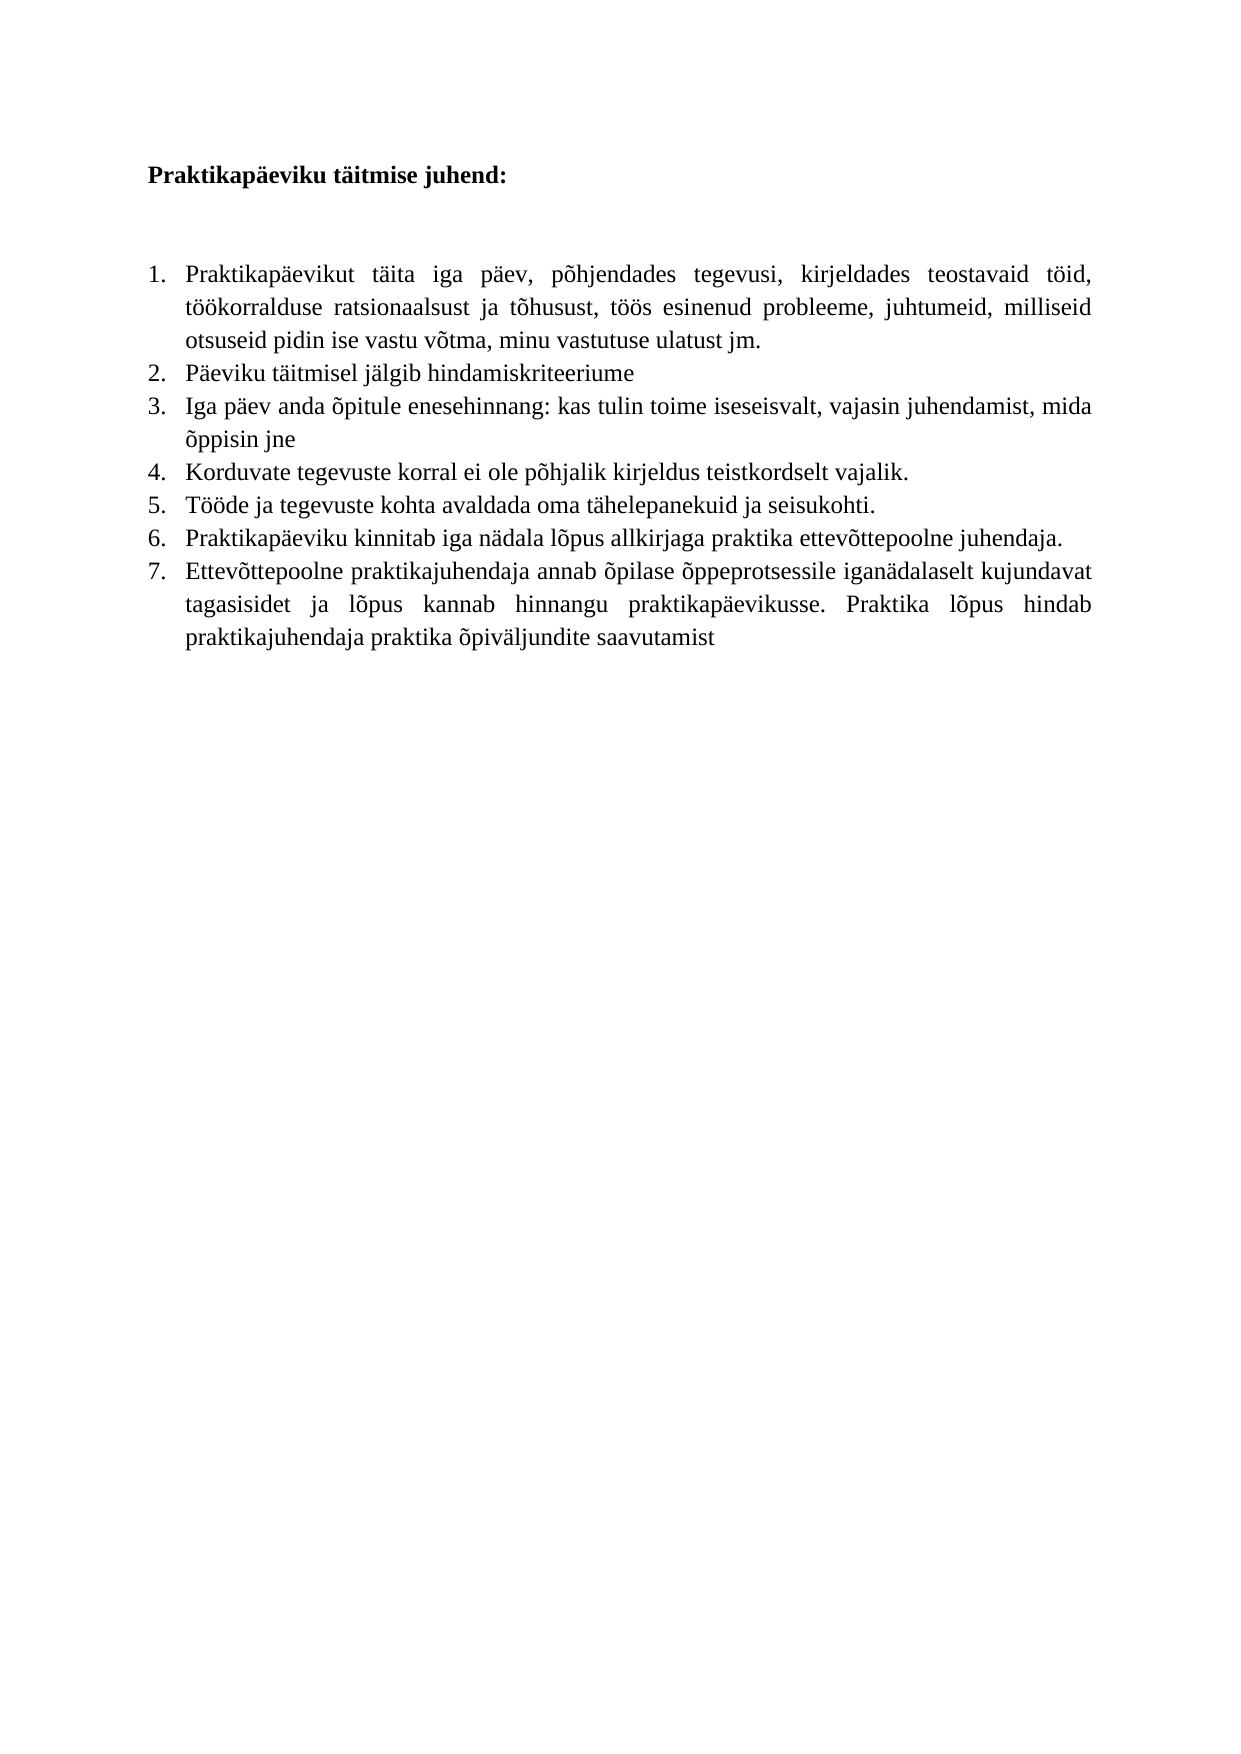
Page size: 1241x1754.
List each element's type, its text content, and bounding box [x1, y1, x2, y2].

list Iga päev anda õpitule enesehinnang: kas tulin toime iseseisvalt, vajasin juhendamist, mida õppisin jne [148, 391, 1093, 453]
list Ettevõttepoolne praktikajuhendaja annab õpilase õppeprotsessile iganädalaselt kujundavat tagasisidet ja lõpus kannab hinnangu praktikapäevikusse. Praktika lõpus hindab praktikajuhendaja praktika õpiväljundite saavutamistPraktikapäevik [148, 556, 1093, 651]
list Päeviku täitmisel jälgib hindamiskriteeriume [148, 358, 1093, 387]
list Tööde ja tegevuste kohta avaldada oma tähelepanekuid ja seisukohti. [148, 490, 1093, 519]
list Korduvate tegevuste korral ei ole põhjalik kirjeldus teistkordselt vajalik. [148, 457, 1093, 486]
list Praktikapäeviku kinnitab iga nädala lõpus allkirjaga praktika ettevõttepoolne juhendaja. [148, 523, 1093, 552]
text Praktikapäeviku täitmise juhend: [148, 160, 1093, 189]
list Praktikapäevikut täita iga päev, põhjendades tegevusi, kirjeldades teostavaid töid, töökorralduse ratsionaalsust ja tõhusust, töös esinenud probleeme, juhtumeid, milliseid otsuseid pidin ise vastu võtma, minu vastutuse ulatust jm. [148, 259, 1093, 354]
